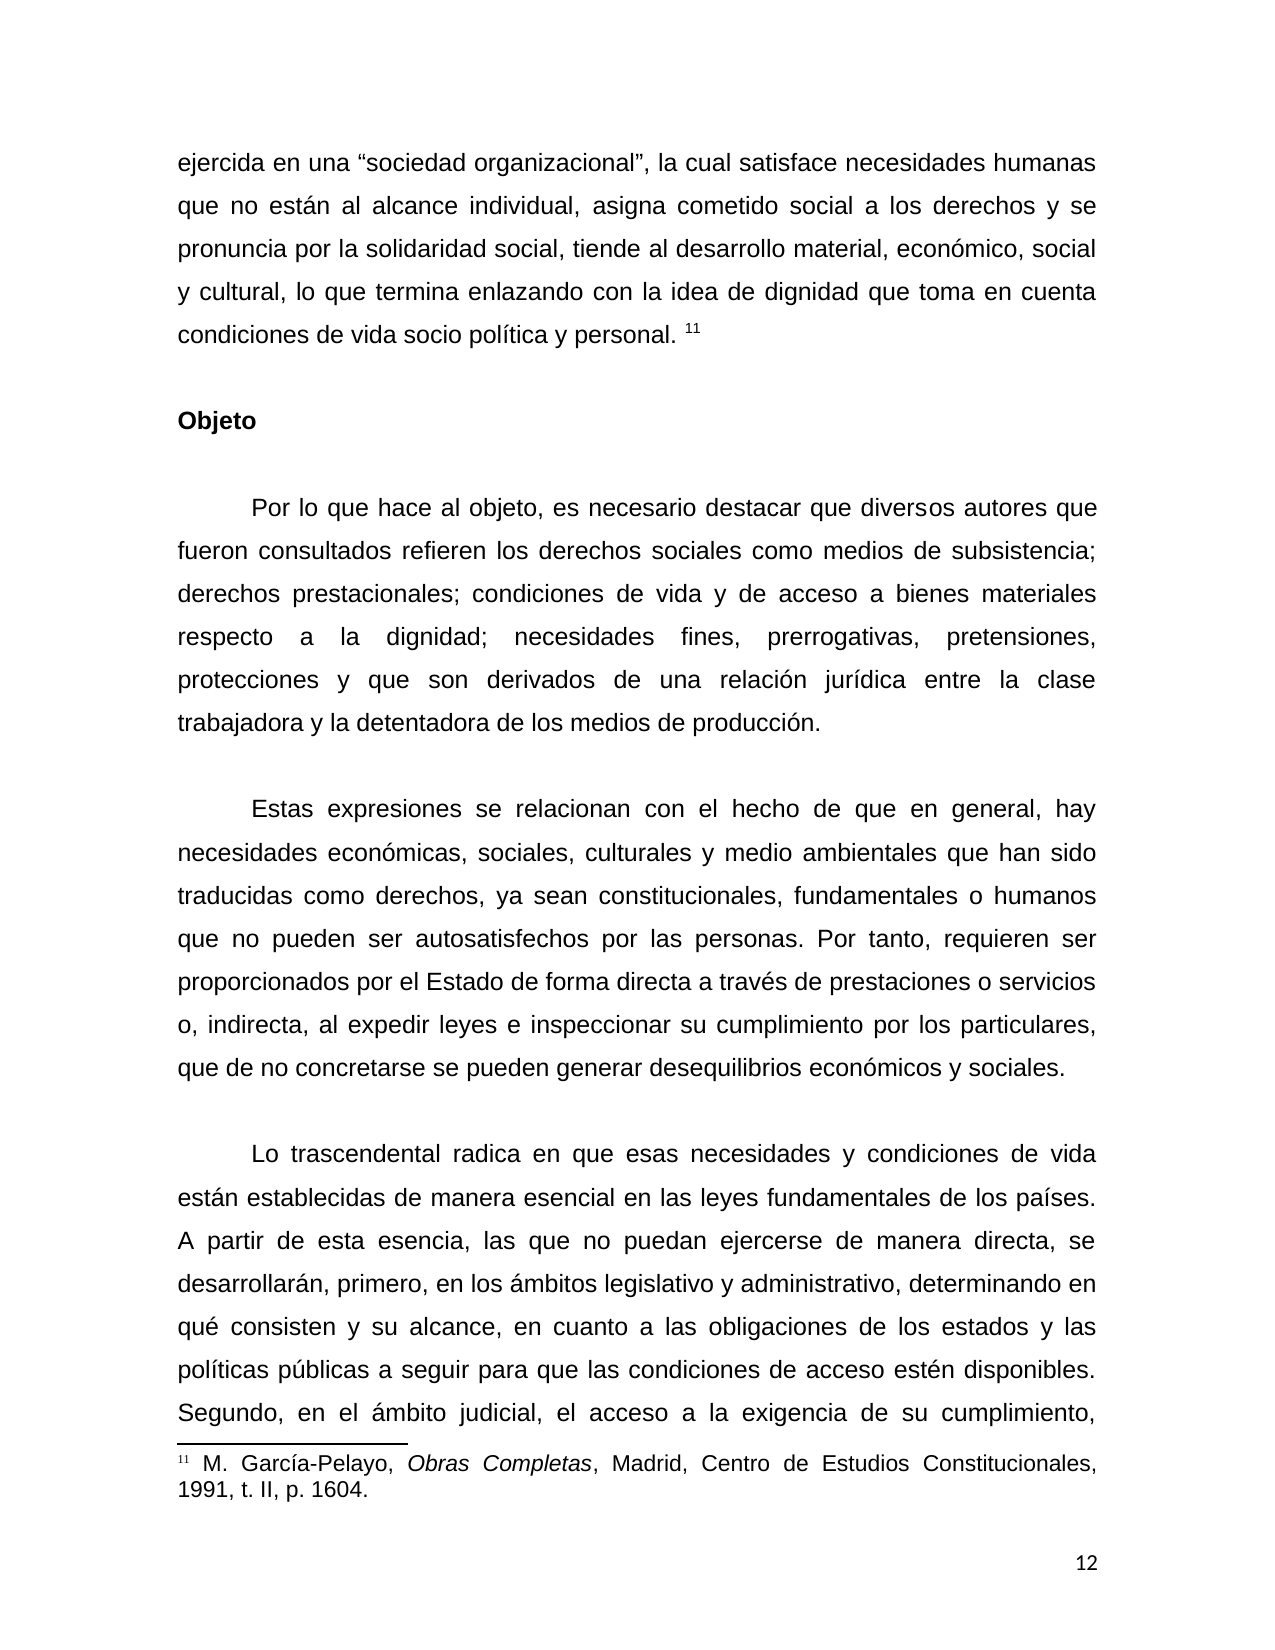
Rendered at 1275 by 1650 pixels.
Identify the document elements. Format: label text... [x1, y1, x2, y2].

text Por lo que hace al objeto, es necesario destacar que diversos autores que fueron consultados refieren los derechos sociales como medios de subsistencia; derechos prestacionales; condiciones de vida y de acceso a bienes materiales respecto a la dignidad; necesidades fines, prerrogativas, pretensiones, protecciones y que son derivados de una relación jurídica entre la clase trabajadora y la detentadora de los medios de producción. [177, 493, 1098, 737]
text Objeto [177, 406, 1098, 435]
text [177, 148, 1098, 349]
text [177, 1139, 1098, 1427]
text Estas expresiones se relacionan con el hecho de que en general, hay necesidades económicas, sociales, culturales y medio ambientales que han sido traducidas como derechos, ya sean constitucionales, fundamentales o humanos que no pueden ser autosatisfechos por las personas. Por tanto, requieren ser proporcionados por el Estado de forma directa a través de prestaciones o servicios o, indirecta, al expedir leyes e inspeccionar su cumplimiento por los particulares, que de no concretarse se pueden generar desequilibrios económicos y sociales. [177, 794, 1098, 1082]
